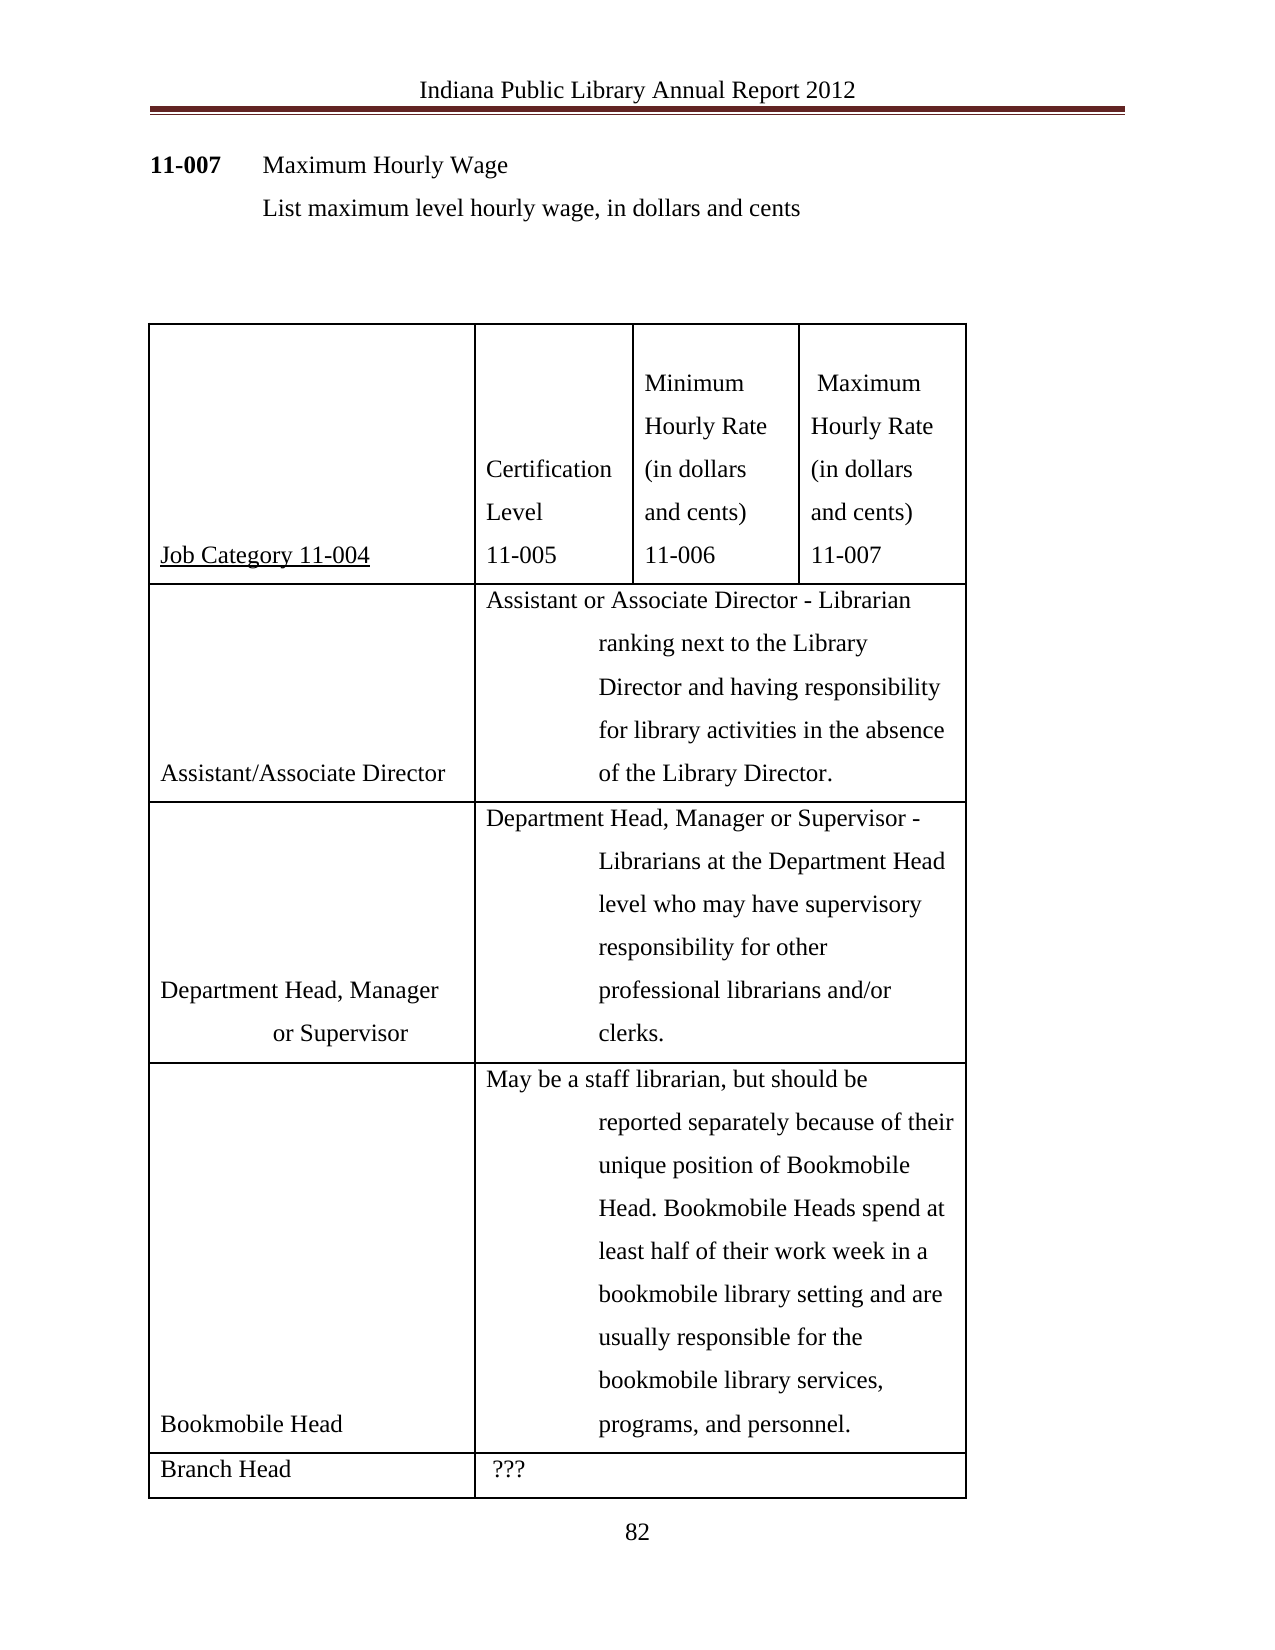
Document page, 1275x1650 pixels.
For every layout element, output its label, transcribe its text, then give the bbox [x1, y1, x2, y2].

table_cell Branch Head [150, 1454, 474, 1497]
table_header Certification Level 11-005 [476, 325, 632, 583]
table_cell Department Head, Manager or Supervisor - Librarians at the Department Head level who may have supervisory responsibility for other professional librarians and/or clerks. [476, 803, 965, 1062]
table_cell Bookmobile Head [150, 1064, 474, 1452]
table_cell Assistant/Associate Director [150, 585, 474, 801]
table_cell May be a staff librarian, but should be reported separately because of their unique position of Bookmobile Head. Bookmobile Heads spend at least half of their work week in a bookmobile library setting and are usually responsible for the bookmobile library services, programs, and personnel. [476, 1064, 965, 1452]
table_header Job Category 11-004 [150, 325, 474, 583]
table_cell Assistant or Associate Director - Librarian ranking next to the Library Director and having responsibility for library activities in the absence of the Library Director. [476, 585, 965, 801]
text 11-007 Maximum Hourly Wage [150, 150, 1125, 179]
table_cell ??? [476, 1454, 965, 1497]
table_header Minimum Hourly Rate (in dollars and cents) 11-006 [634, 325, 798, 583]
table_header Maximum Hourly Rate (in dollars and cents) 11-007 [800, 325, 965, 583]
text List maximum level hourly wage, in dollars and cents [150, 193, 1125, 222]
table_cell Department Head, Manager or Supervisor [150, 803, 474, 1062]
